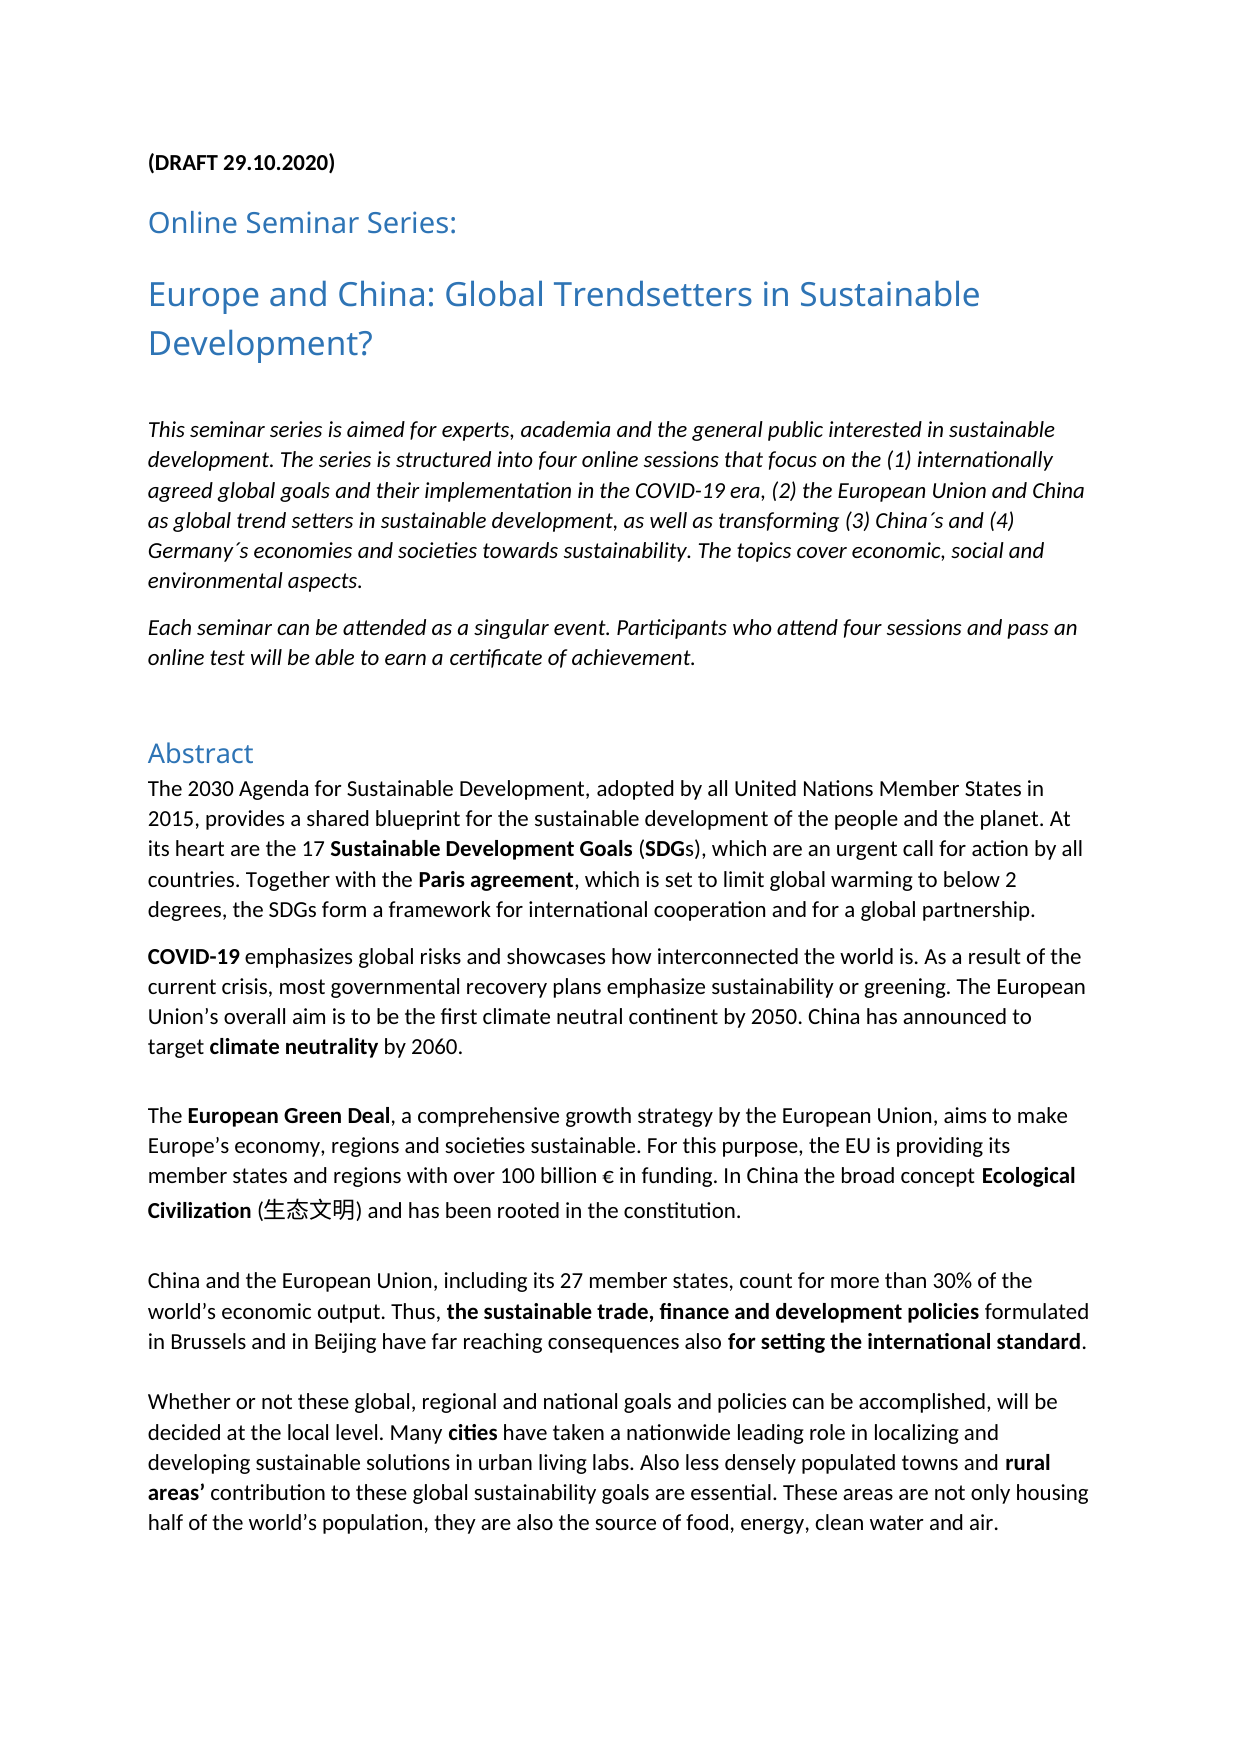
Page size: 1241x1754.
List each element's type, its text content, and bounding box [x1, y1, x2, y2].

subtitle Online Seminar Series: [148, 203, 1093, 242]
text (DRAFT 29.10.2020) [148, 148, 1093, 176]
text This seminar series is aimed for experts, academia and the general public interested in sustainable development. The series is structured into four online sessions that focus on the (1) internationally agreed global goals and their implementation in the COVID-19 era, (2) the European Union and China as global trend setters in sustainable development, as well as transforming (3) China´s and (4) Germany´s economies and societies towards sustainability. The topics cover economic, social and environmental aspects. [148, 415, 1093, 594]
text Whether or not these global, regional and national goals and policies can be accomplished, will be decided at the local level. Many cities have taken a nationwide leading role in localizing and developing sustainable solutions in urban living labs. Also less densely populated towns and rural areas’ contribution to these global sustainability goals are essential. These areas are not only housing half of the world’s population, they are also the source of food, energy, clean water and air. [148, 1357, 1093, 1536]
subtitle China and the European Union, including its 27 member states, count for more than 30% of the world’s economic output. Thus, the sustainable trade, finance and development policies formulated in Brussels and in Beijing have far reaching consequences also for setting the international standard. [148, 1267, 1093, 1355]
subtitle Abstract [148, 734, 1093, 771]
subtitle Europe and China: Global Trendsetters in Sustainable Development? [148, 271, 1093, 365]
subtitle COVID-19 emphasizes global risks and showcases how interconnected the world is. As a result of the current crisis, most governmental recovery plans emphasize sustainability or greening. The European Union’s overall aim is to be the first climate neutral continent by 2050. China has announced to target climate neutrality by 2060. [148, 942, 1093, 1061]
subtitle The European Green Deal, a comprehensive growth strategy by the European Union, aims to make Europe’s economy, regions and societies sustainable. For this purpose, the EU is providing its member states and regions with over 100 billion € in funding. In China the broad concept Ecological Civilization (生态文明) and has been rooted in the constitution. [148, 1101, 1093, 1226]
text Each seminar can be attended as a singular event. Participants who attend four sessions and pass an online test will be able to earn a certificate of achievement. [148, 613, 1093, 672]
text The 2030 Agenda for Sustainable Development, adopted by all United Nations Member States in 2015, provides a shared blueprint for the sustainable development of the people and the planet. At its heart are the 17 Sustainable Development Goals (SDGs), which are an urgent call for action by all countries. Together with the Paris agreement, which is set to limit global warming to below 2 degrees, the SDGs form a framework for international cooperation and for a global partnership. [148, 774, 1093, 923]
